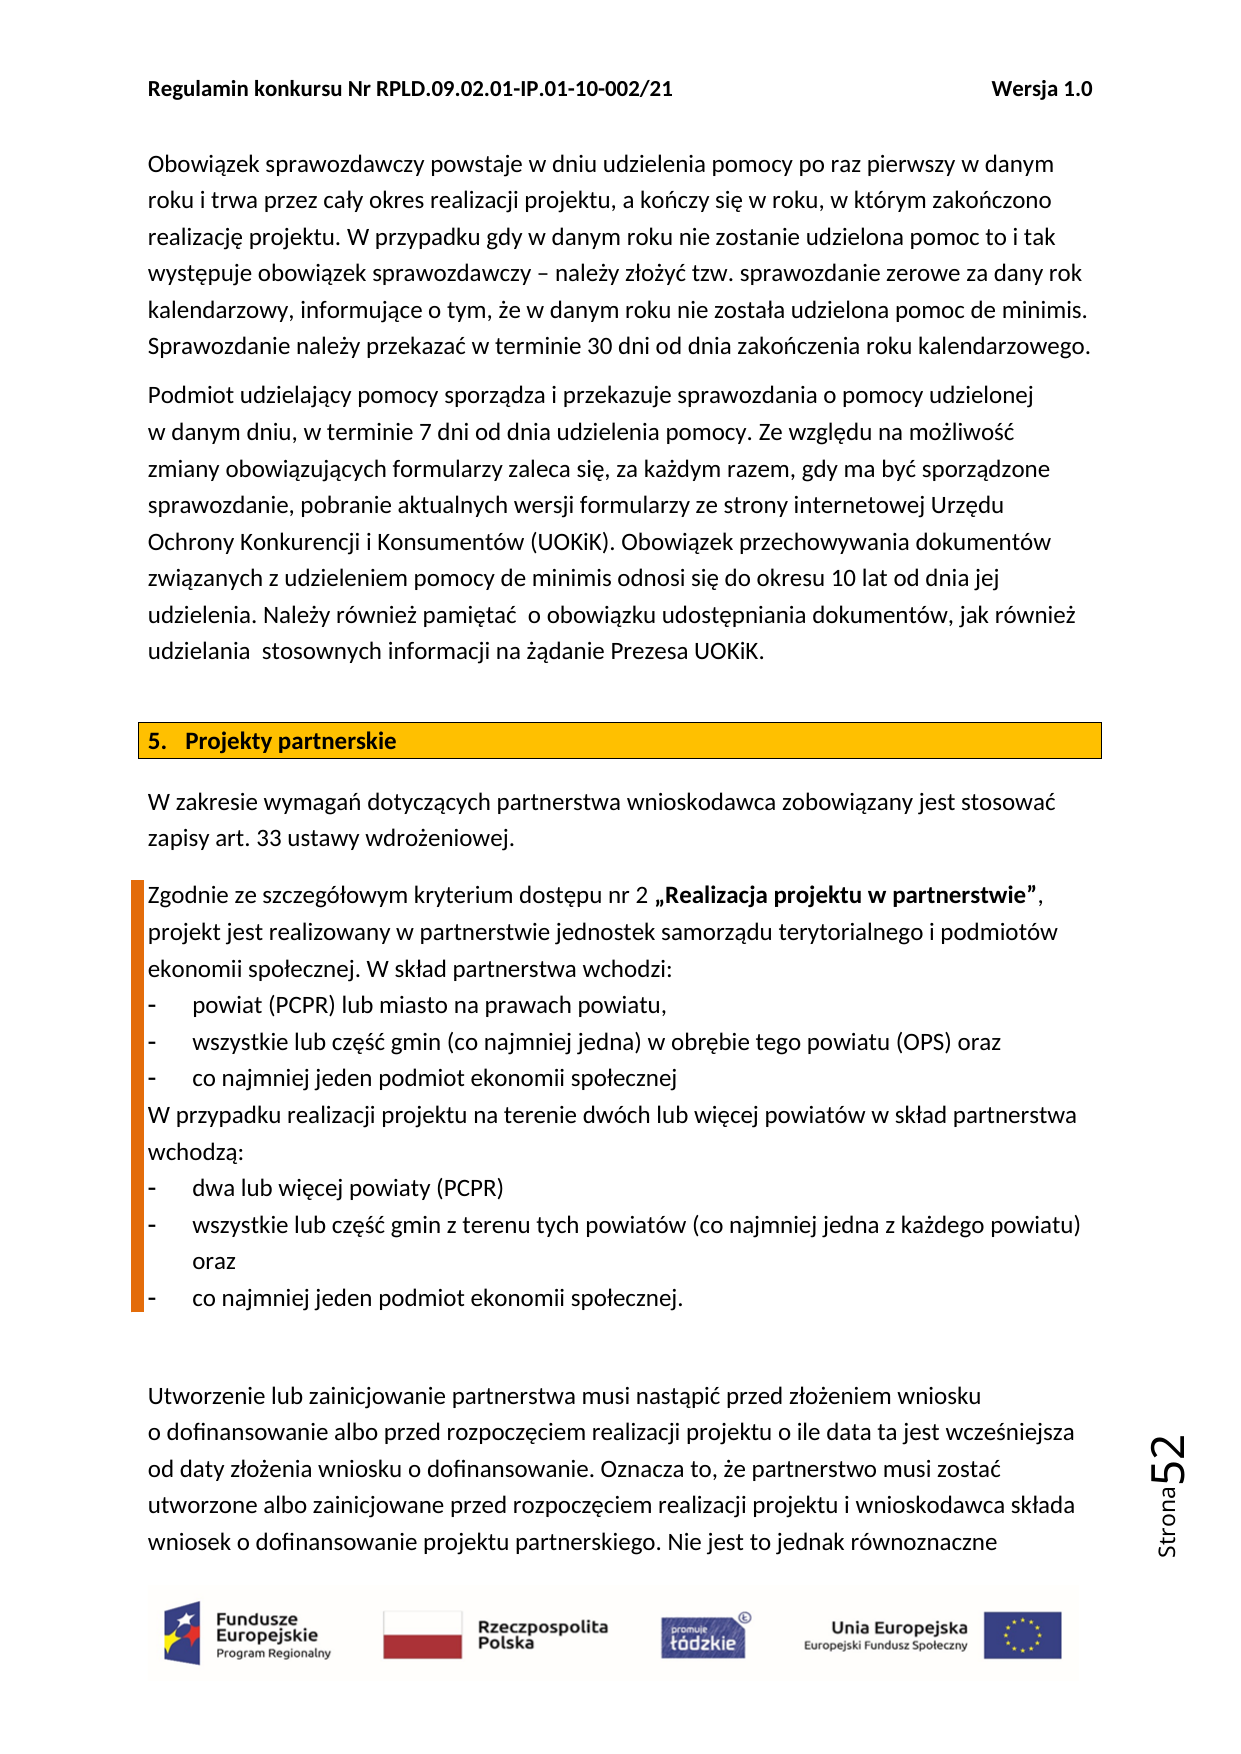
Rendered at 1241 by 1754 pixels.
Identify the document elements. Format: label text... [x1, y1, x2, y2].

list Projekty partnerskie [139, 723, 1101, 758]
text Podmiot udzielający pomocy sporządza i przekazuje sprawozdania o pomocy udzielonej w danym dniu, w terminie 7 dni od dnia udzielenia pomocy. Ze względu na możliwość zmiany obowiązujących formularzy zaleca się, za każdym razem, gdy ma być sporządzone sprawozdanie, pobranie aktualnych wersji formularzy ze strony internetowej Urzędu Ochrony Konkurencji i Konsumentów (UOKiK). Obowiązek przechowywania dokumentów związanych z udzieleniem pomocy de minimis odnosi się do okresu 10 lat od dnia jej udzielenia. Należy również pamiętać o obowiązku udostępniania dokumentów, jak również udzielania stosownych informacji na żądanie Prezesa UOKiK. [148, 379, 1092, 666]
text Obowiązek sprawozdawczy powstaje w dniu udzielenia pomocy po raz pierwszy w danym roku i trwa przez cały okres realizacji projektu, a kończy się w roku, w którym zakończono realizację projektu. W przypadku gdy w danym roku nie zostanie udzielona pomoc to i tak występuje obowiązek sprawozdawczy – należy złożyć tzw. sprawozdanie zerowe za dany rok kalendarzowy, informujące o tym, że w danym roku nie została udzielona pomoc de minimis. Sprawozdanie należy przekazać w terminie 30 dni od dnia zakończenia roku kalendarzowego. [148, 148, 1092, 361]
list powiat (PCPR) lub miasto na prawach powiatu, [144, 989, 1092, 1020]
list wszystkie lub część gmin (co najmniej jedna) w obrębie tego powiatu (OPS) oraz [144, 1026, 1092, 1056]
list dwa lub więcej powiaty (PCPR) [144, 1172, 1092, 1203]
list wszystkie lub część gmin z terenu tych powiatów (co najmniej jedna z każdego powiatu) oraz [144, 1209, 1092, 1276]
text W zakresie wymagań dotyczących partnerstwa wnioskodawca zobowiązany jest stosować zapisy art. 33 ustawy wdrożeniowej. [148, 786, 1092, 853]
picture [147, 1585, 1079, 1681]
list co najmniej jeden podmiot ekonomii społecznej [144, 1062, 1092, 1093]
text W przypadku realizacji projektu na terenie dwóch lub więcej powiatów w skład partnerstwa wchodzą: [144, 1099, 1092, 1166]
list co najmniej jeden podmiot ekonomii społecznej. [144, 1282, 1092, 1312]
text Zgodnie ze szczegółowym kryterium dostępu nr 2 „Realizacja projektu w partnerstwie”, projekt jest realizowany w partnerstwie jednostek samorządu terytorialnego i podmiotów ekonomii społecznej. W skład partnerstwa wchodzi: [144, 880, 1092, 983]
